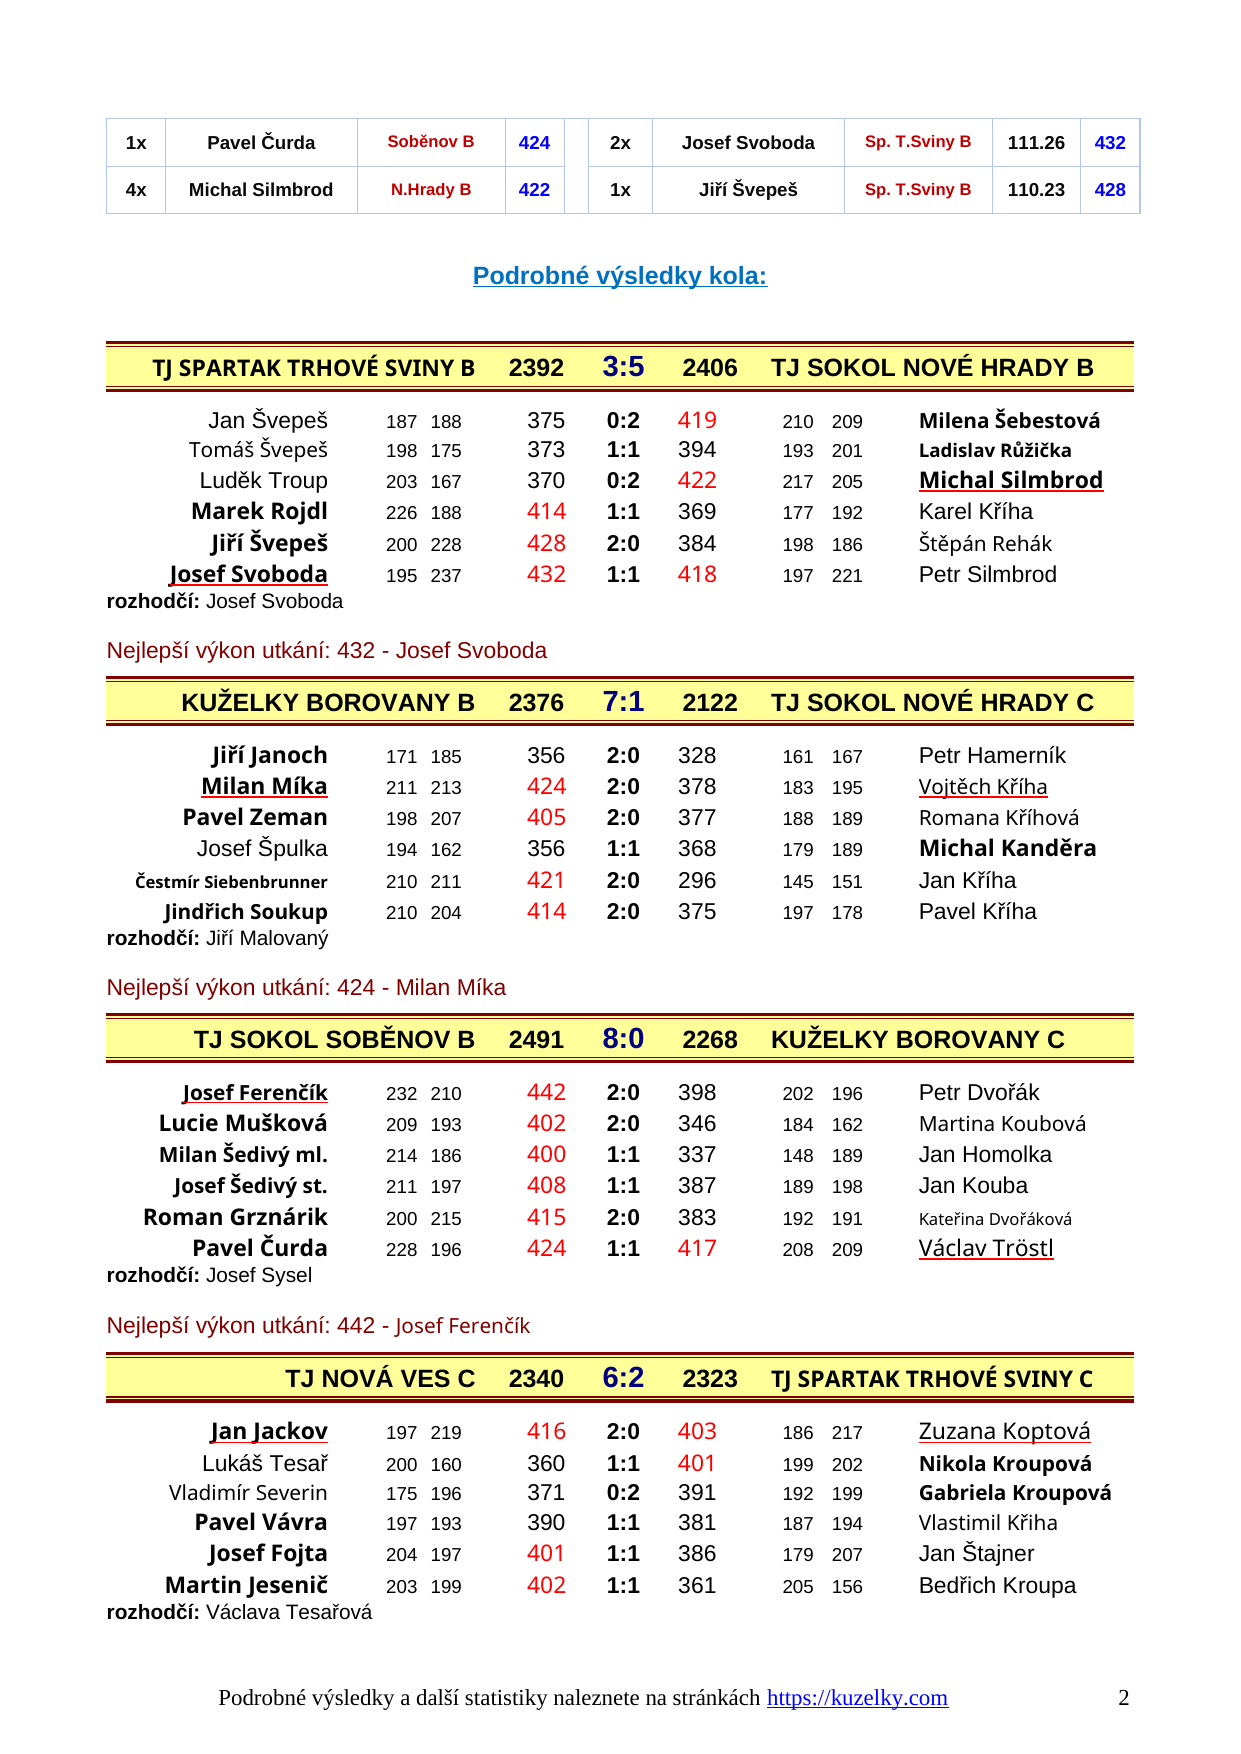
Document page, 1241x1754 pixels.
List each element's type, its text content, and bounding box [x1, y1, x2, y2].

text Josef Šedivý st. 211 197 408 1:1 387 189 198 Jan Kouba [106, 1169, 1134, 1201]
text Lucie Mušková 209 193 402 2:0 346 184 162 Martina Koubová [106, 1107, 1134, 1138]
text Roman Grznárik 200 215 415 2:0 383 192 191 Kateřina Dvořáková [106, 1201, 1134, 1232]
text Nejlepší výkon utkání: 432 - Josef Svoboda [106, 637, 1134, 663]
text Josef Fojta 204 197 401 1:1 386 179 207 Jan Štajner [106, 1537, 1134, 1569]
text Pavel Čurda 228 196 424 1:1 417 208 209 Václav Tröstl [106, 1232, 1134, 1263]
text rozhodčí: Josef Svoboda [106, 589, 1134, 613]
text Nejlepší výkon utkání: 442 - Josef Ferenčík [106, 1311, 1134, 1339]
text TJ Nová Ves C 2340 6:2 2323 TJ Spartak Trhové Sviny C [106, 1358, 1134, 1396]
table_cell 432 [1081, 119, 1139, 166]
table_cell 424 [506, 119, 564, 166]
text Tomáš Švepeš 198 175 373 1:1 394 193 201 Ladislav Růžička [106, 436, 1134, 464]
text Josef Špulka 194 162 356 1:1 368 179 189 Michal Kanděra [106, 832, 1134, 863]
table_cell Josef Svoboda [653, 119, 844, 166]
text rozhodčí: Jiří Malovaný [106, 926, 1134, 950]
text Milan Míka 211 213 424 2:0 378 183 195 Vojtěch Kříha [106, 770, 1134, 801]
table_cell Sp. T.Sviny B [845, 119, 992, 166]
table_cell Soběnov B [358, 119, 505, 166]
text Jan Švepeš 187 188 375 0:2 419 210 209 Milena Šebestová [106, 404, 1134, 436]
table_cell 1x [107, 119, 165, 166]
table_cell 4x [107, 167, 165, 213]
text Čestmír Siebenbrunner 210 211 421 2:0 296 145 151 Jan Kříha [106, 863, 1134, 895]
table_cell 111.26 [993, 119, 1080, 166]
text Jindřich Soukup 210 204 414 2:0 375 197 178 Pavel Kříha [106, 895, 1134, 926]
text Pavel Vávra 197 193 390 1:1 381 187 194 Vlastimil Křiha [106, 1506, 1134, 1537]
text Jiří Švepeš 200 228 428 2:0 384 198 186 Štěpán Rehák [106, 527, 1134, 558]
text Luděk Troup 203 167 370 0:2 422 217 205 Michal Silmbrod [106, 464, 1134, 495]
table_cell Michal Silmbrod [166, 167, 357, 213]
text Marek Rojdl 226 188 414 1:1 369 177 192 Karel Kříha [106, 495, 1134, 527]
text rozhodčí: Václava Tesařová [106, 1600, 1134, 1624]
table_cell Jiří Švepeš [653, 167, 844, 213]
text Martin Jesenič 203 199 402 1:1 361 205 156 Bedřich Kroupa [106, 1569, 1134, 1600]
text rozhodčí: Josef Sysel [106, 1263, 1134, 1287]
text Jiří Janoch 171 185 356 2:0 328 161 167 Petr Hamerník [106, 738, 1134, 770]
table_cell Pavel Čurda [166, 119, 357, 166]
text Kuželky Borovany B 2376 7:1 2122 TJ Sokol Nové Hrady C [106, 682, 1134, 720]
text TJ Sokol Soběnov B 2491 8:0 2268 Kuželky Borovany C [106, 1019, 1134, 1057]
table_cell 2x [589, 119, 652, 166]
table_cell N.Hrady B [358, 167, 505, 213]
text Podrobné výsledky kola: [94, 261, 1145, 290]
table_cell 1x [589, 167, 652, 213]
text Pavel Zeman 198 207 405 2:0 377 188 189 Romana Kříhová [106, 801, 1134, 832]
text Nejlepší výkon utkání: 424 - Milan Míka [106, 974, 1134, 1000]
table_cell 110.23 [993, 167, 1080, 213]
text Vladimír Severin 175 196 371 0:2 391 192 199 Gabriela Kroupová [106, 1478, 1134, 1506]
table_cell Sp. T.Sviny B [845, 167, 992, 213]
table_cell 428 [1081, 167, 1139, 213]
text Jan Jackov 197 219 416 2:0 403 186 217 Zuzana Koptová [106, 1415, 1134, 1446]
text Josef Svoboda 195 237 432 1:1 418 197 221 Petr Silmbrod [106, 558, 1134, 589]
text Josef Ferenčík 232 210 442 2:0 398 202 196 Petr Dvořák [106, 1076, 1134, 1107]
text TJ Spartak Trhové Sviny B 2392 3:5 2406 TJ Sokol Nové Hrady B [106, 347, 1134, 386]
text Milan Šedivý ml. 214 186 400 1:1 337 148 189 Jan Homolka [106, 1138, 1134, 1169]
text Lukáš Tesař 200 160 360 1:1 401 199 202 Nikola Kroupová [106, 1446, 1134, 1478]
table_cell 422 [506, 167, 564, 213]
